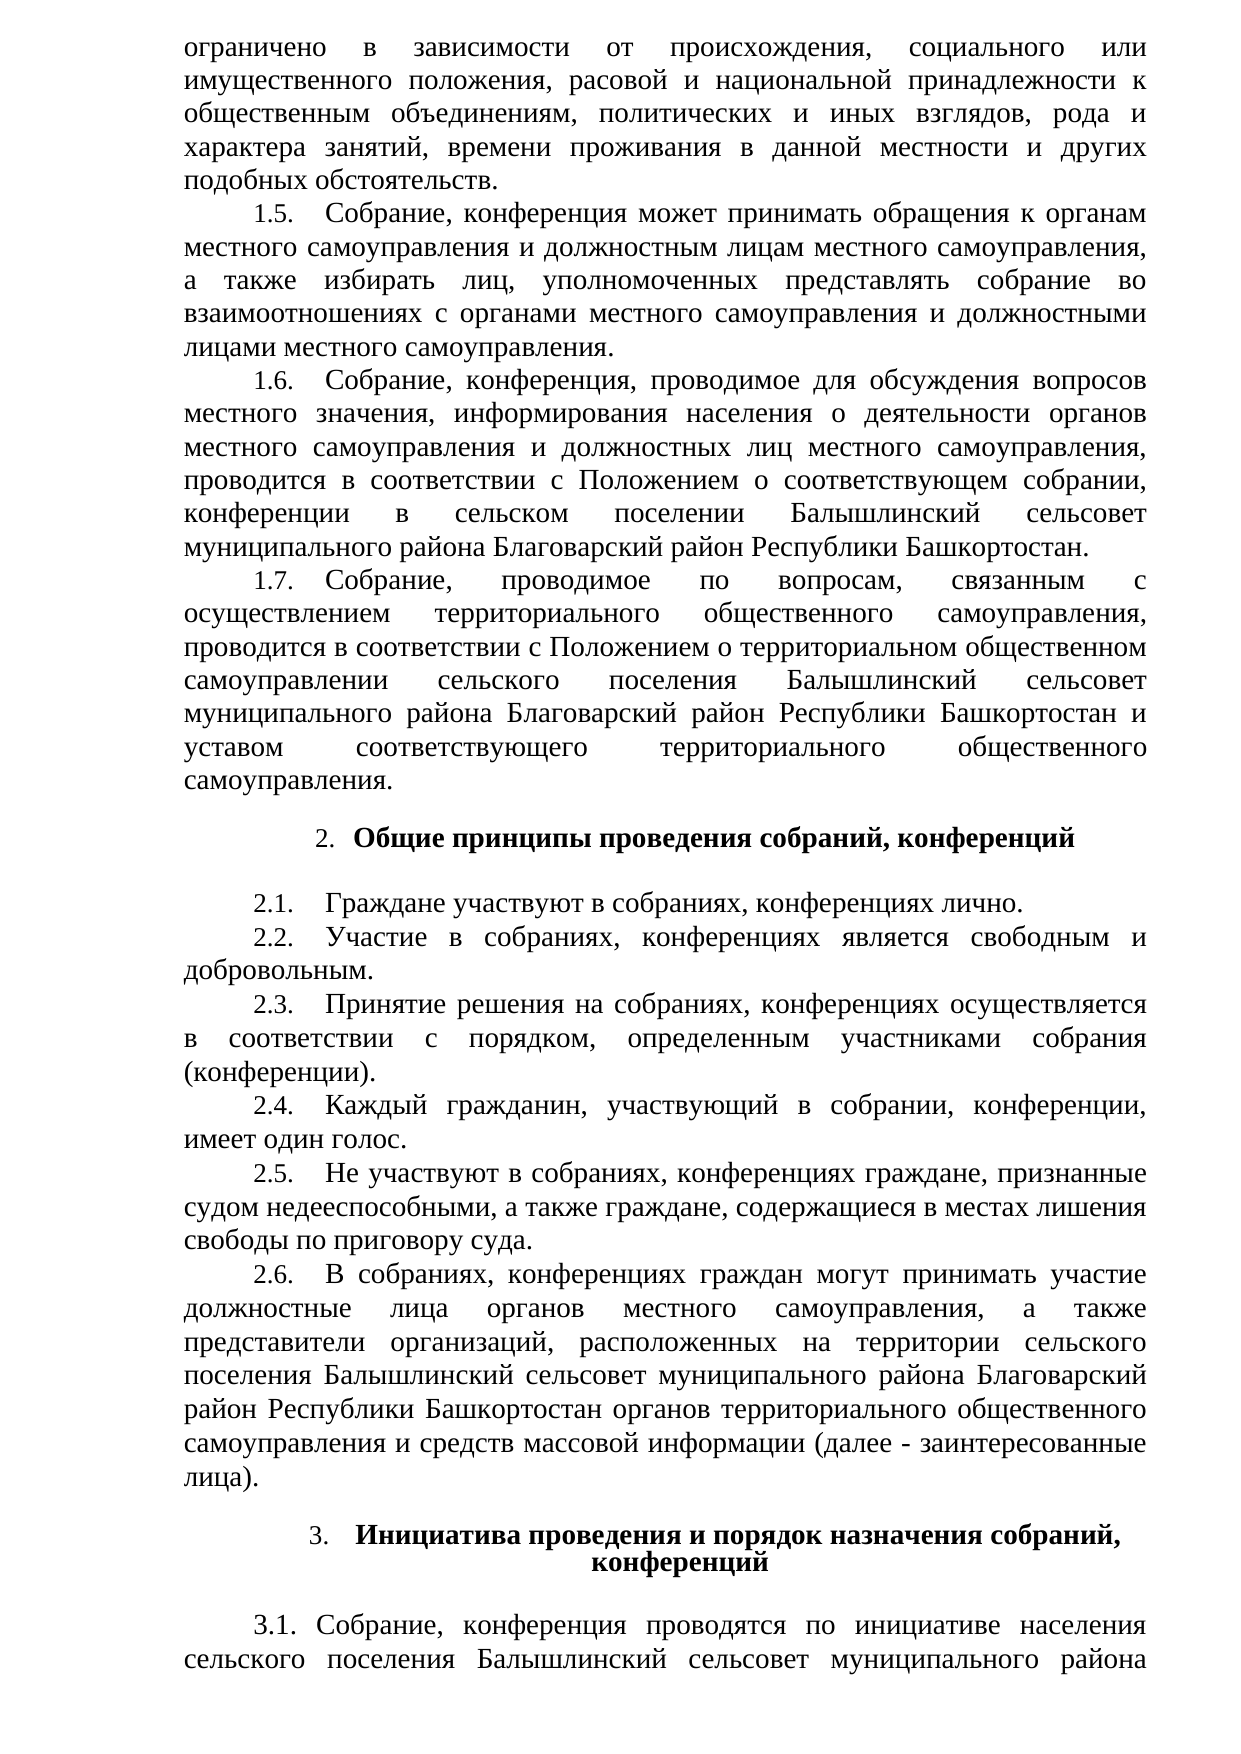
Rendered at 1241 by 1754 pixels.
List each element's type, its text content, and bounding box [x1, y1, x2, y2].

list В собраниях, конференциях граждан могут принимать участие должностные лица органов местного самоуправления, а также представители организаций, расположенных на территории сельского поселения Балышлинский сельсовет муниципального района Благоварский район Республики Башкортостан органов территориального общественного самоуправления и средств массовой информации (далее - заинтересованные лица). [183, 1257, 1147, 1493]
list Собрание, проводимое по вопросам, связанным с осуществлением территориального общественного самоуправления, проводится в соответствии с Положением о территориальном общественном самоуправлении сельского поселения Балышлинский сельсовет муниципального района Благоварский район Республики Башкортостан и уставом соответствующего территориального общественного самоуправления. [183, 563, 1147, 796]
list Собрание, конференция, проводимое для обсуждения вопросов местного значения, информирования населения о деятельности органов местного самоуправления и должностных лиц местного самоуправления, проводится в соответствии с Положением о соответствующем собрании, конференции в сельском поселении Балышлинский сельсовет муниципального района Благоварский район Республики Башкортостан. [183, 363, 1147, 563]
list Инициатива проведения и порядок назначения собраний, конференций [208, 1523, 1152, 1577]
list Граждане участвуют в собраниях, конференциях лично. [183, 885, 1152, 919]
list Каждый гражданин, участвующий в собрании, конференции, имеет один голос. [183, 1088, 1147, 1155]
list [183, 29, 1147, 196]
list Общие принципы проведения собраний, конференций [315, 826, 1152, 853]
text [183, 1608, 1147, 1675]
list Участие в собраниях, конференциях является свободным и добровольным. [183, 919, 1147, 987]
list Принятие решения на собраниях, конференциях осуществляется в соответствии с порядком, определенным участниками собрания (конференции). [183, 987, 1147, 1088]
list Не участвуют в собраниях, конференциях граждане, признанные судом недееспособными, а также граждане, содержащиеся в местах лишения свободы по приговору суда. [183, 1155, 1147, 1257]
list Собрание, конференция может принимать обращения к органам местного самоуправления и должностным лицам местного самоуправления, а также избирать лиц, уполномоченных представлять собрание во взаимоотношениях с органами местного самоуправления и должностными лицами местного самоуправления. [183, 196, 1147, 363]
